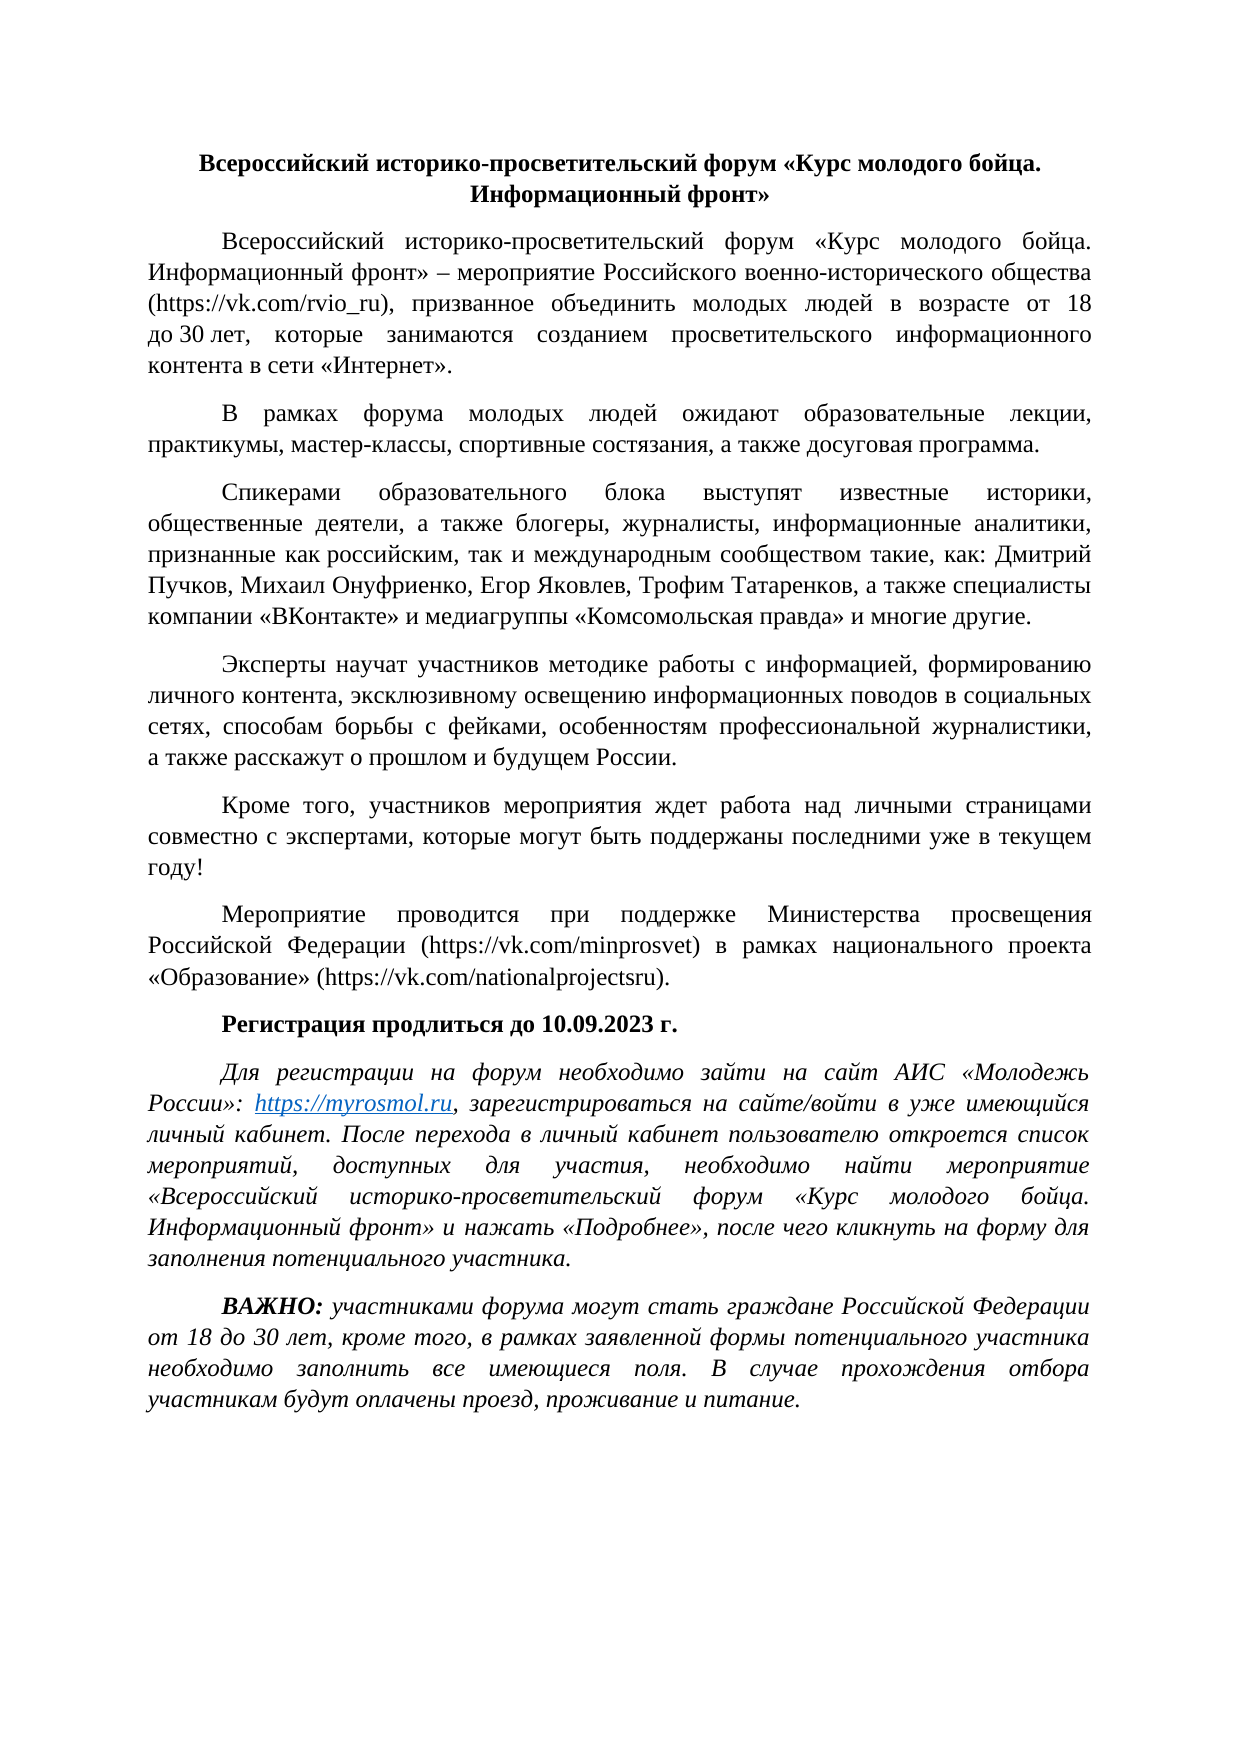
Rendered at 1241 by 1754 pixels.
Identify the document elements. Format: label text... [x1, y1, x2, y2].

text Всероссийский историко-просветительский форум «Курс молодого бойца. Информационный фронт» [148, 148, 1092, 207]
text Для регистрации на форум необходимо зайти на сайт АИС «Молодежь России»: https://myrosmol.ru, зарегистрироваться на сайте/войти в уже имеющийся личный кабинет. После перехода в личный кабинет пользователю откроется список мероприятий, доступных для участия, необходимо найти мероприятие «Всероссийский историко-просветительский форум «Курс молодого бойца. Информационный фронт» и нажать «Подробнее», после чего кликнуть на форму для заполнения потенциального участника. [148, 1057, 1092, 1272]
text Спикерами образовательного блока выступят известные историки, общественные деятели, а также блогеры, журналисты, информационные аналитики, признанные как российским, так и международным сообществом такие, как: Дмитрий Пучков, Михаил Онуфриенко, Егор Яковлев, Трофим Татаренков, а также специалисты компании «ВКонтакте» и медиагруппы «Комсомольская правда» и многие другие. [148, 477, 1092, 630]
text Кроме того, участников мероприятия ждет работа над личными страницами совместно с экспертами, которые могут быть поддержаны последними уже в текущем году! [148, 790, 1092, 881]
text Эксперты научат участников методике работы с информацией, формированию личного контента, эксклюзивному освещению информационных поводов в социальных сетях, способам борьбы с фейками, особенностям профессиональной журналистики, а также расскажут о прошлом и будущем России. [148, 649, 1092, 771]
text В рамках форума молодых людей ожидают образовательные лекции, практикумы, мастер-классы, спортивные состязания, а также досуговая программа. [148, 398, 1092, 458]
text Мероприятие проводится при поддержке Министерства просвещения Российской Федерации (https://vk.com/minprosvet) в рамках национального проекта «Образование» (https://vk.com/nationalprojectsru). [148, 899, 1092, 990]
text Всероссийский историко-просветительский форум «Курс молодого бойца. Информационный фронт» – мероприятие Российского военно-исторического общества (https://vk.com/rvio_ru), призванное объединить молодых людей в возрасте от 18 до 30 лет, которые занимаются созданием просветительского информационного контента в сети «Интернет». [148, 226, 1092, 379]
text Регистрация продлиться до 10.09.2023 г. [148, 1009, 1092, 1038]
text ВАЖНО: участниками форума могут стать граждане Российской Федерации от 18 до 30 лет, кроме того, в рамках заявленной формы потенциального участника необходимо заполнить все имеющиеся поля. В случае прохождения отбора участникам будут оплачены проезд, проживание и питание. [148, 1291, 1092, 1413]
